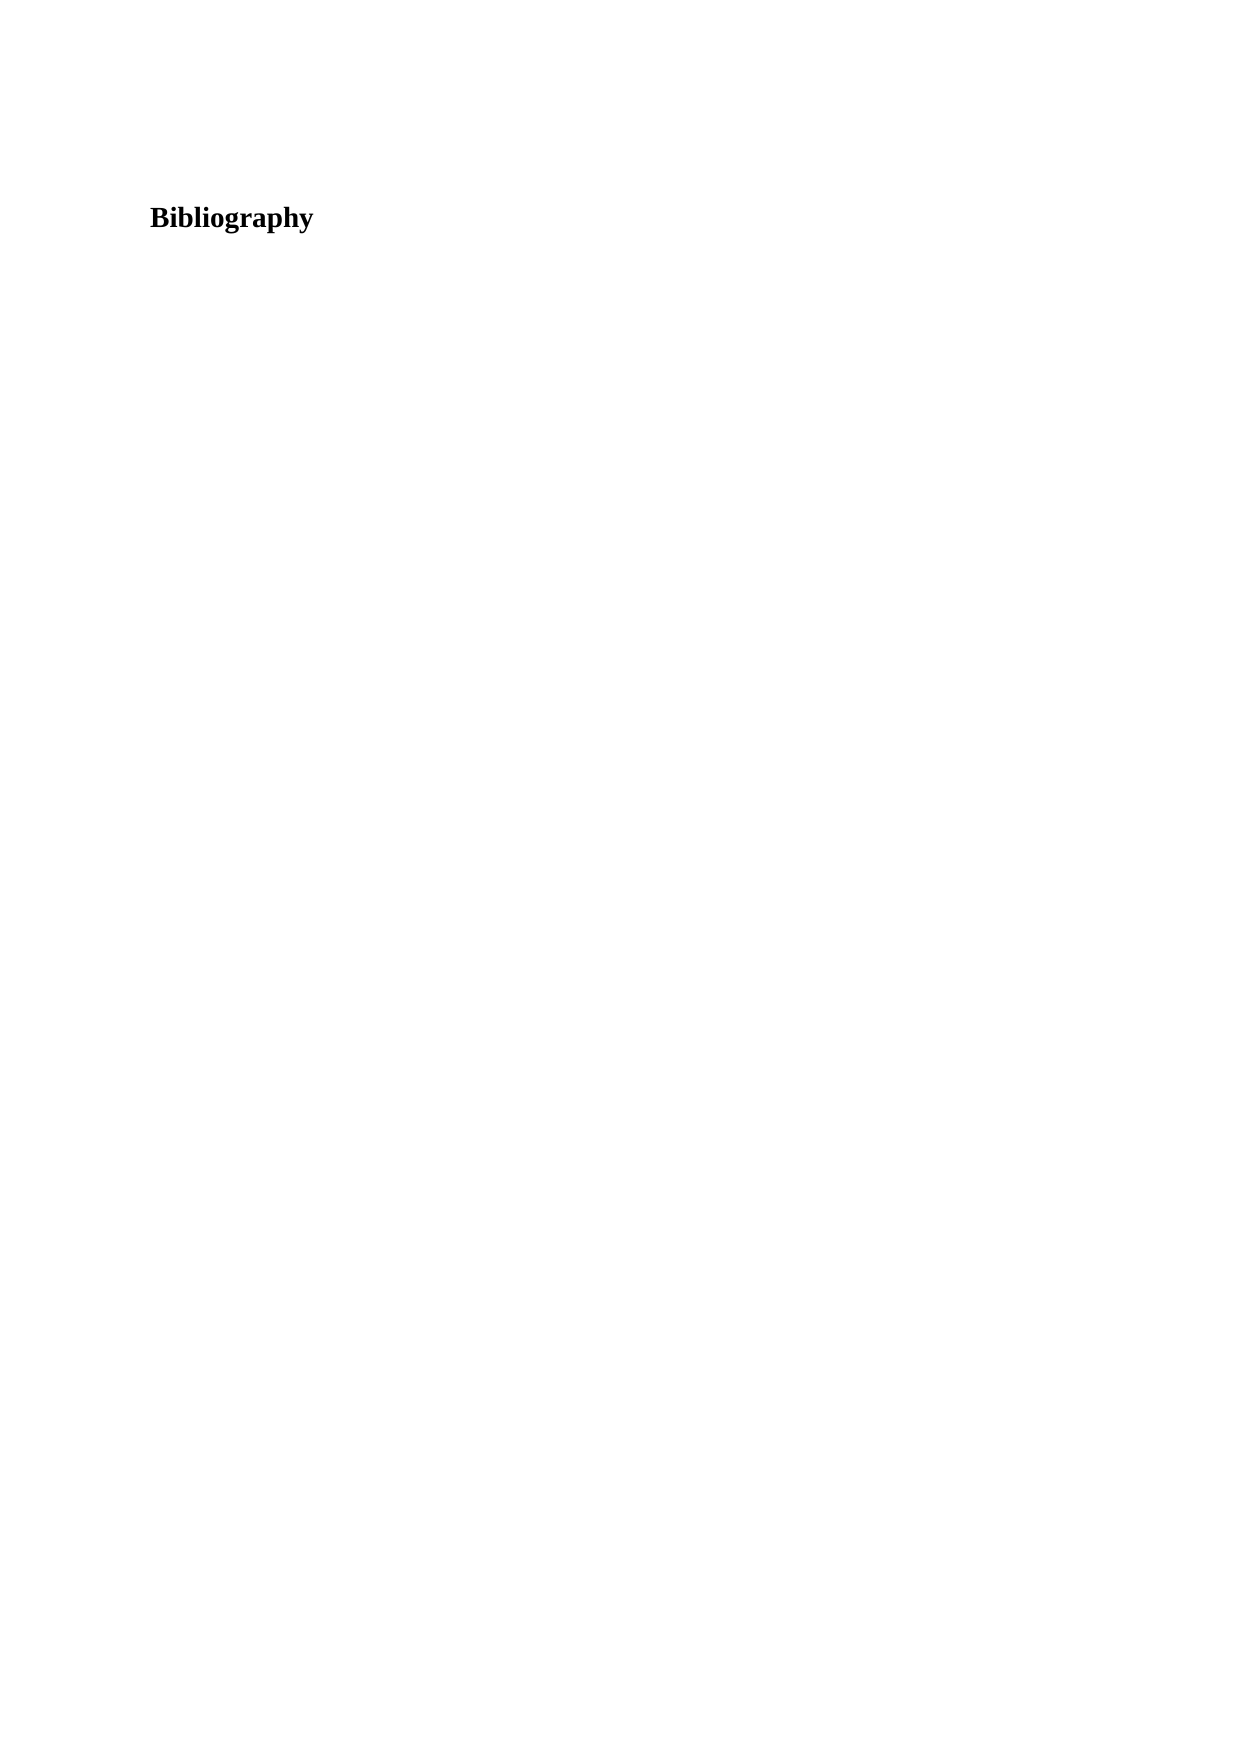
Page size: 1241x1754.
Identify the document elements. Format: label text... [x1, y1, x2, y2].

subtitle Bibliography [150, 200, 1090, 233]
